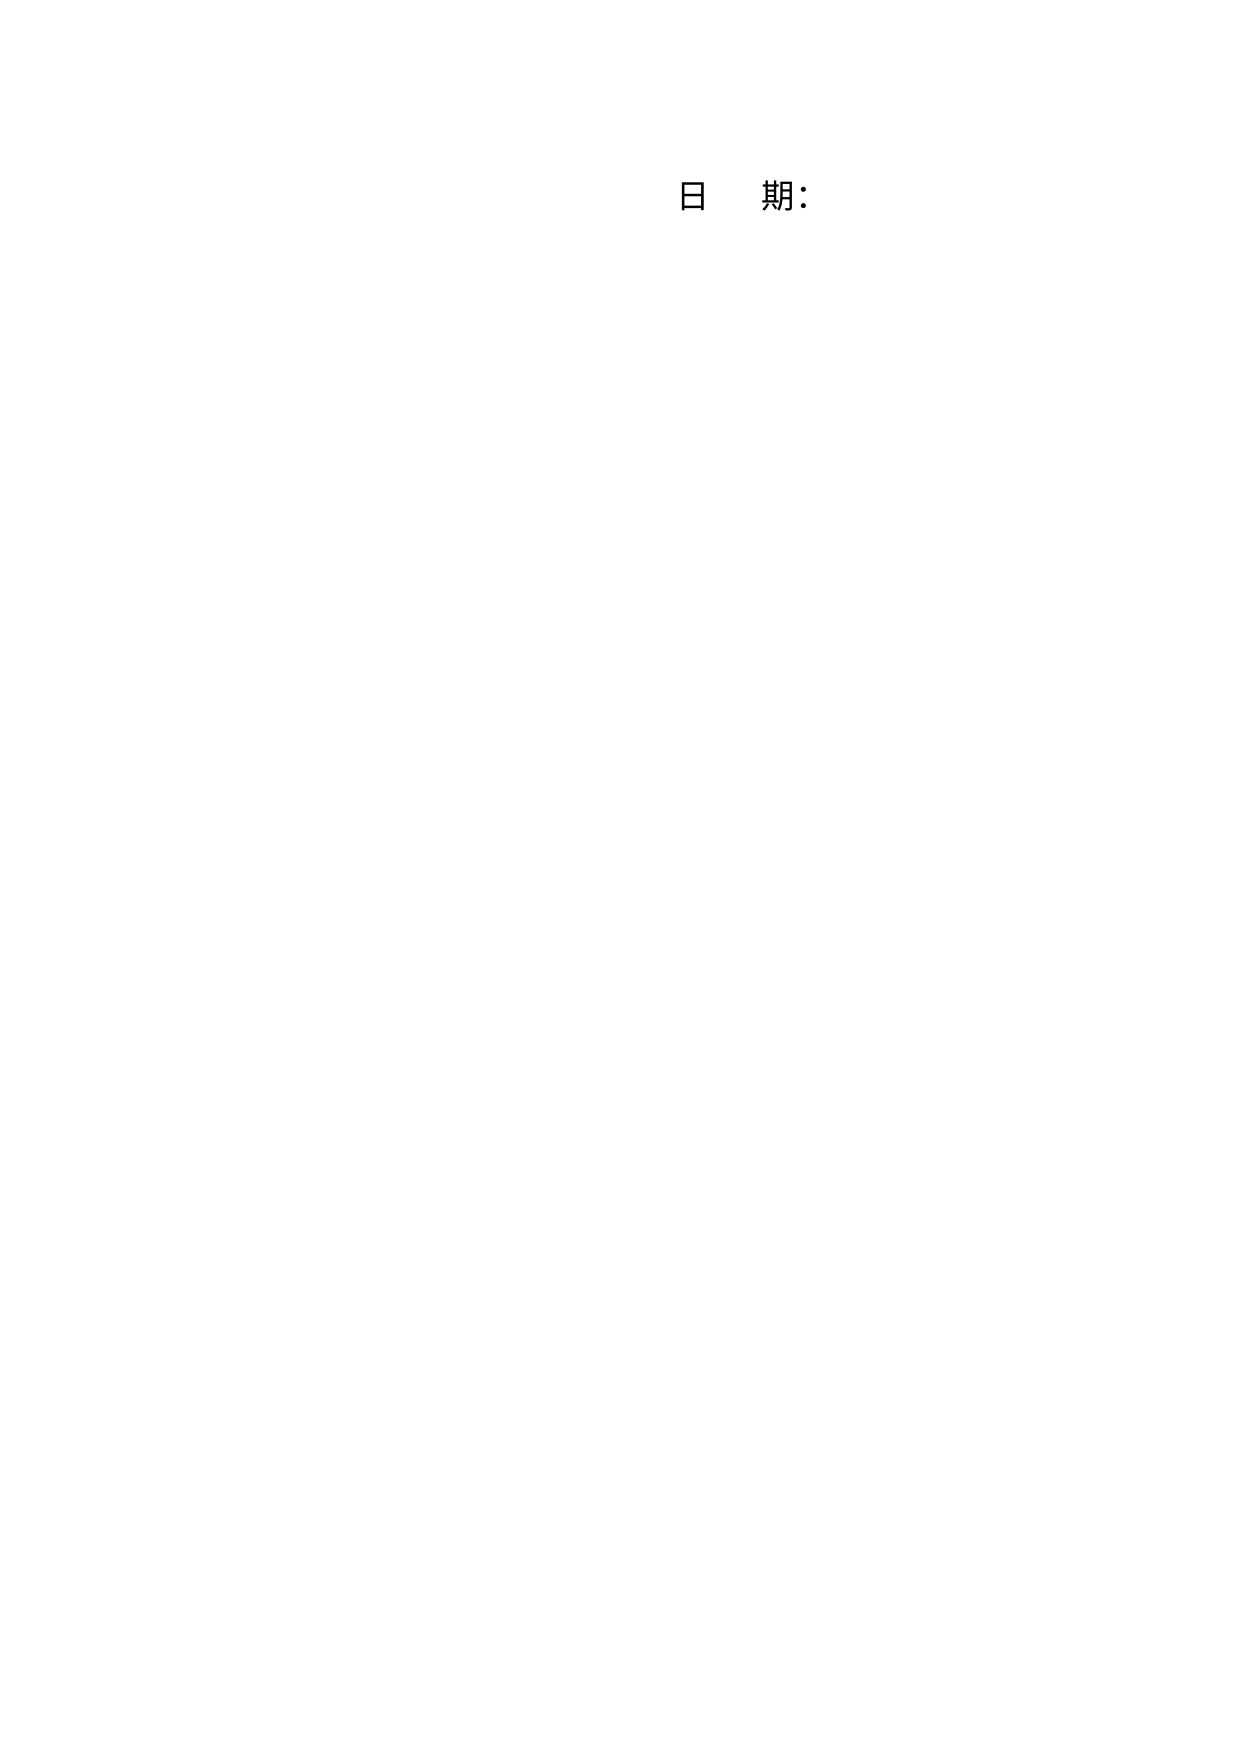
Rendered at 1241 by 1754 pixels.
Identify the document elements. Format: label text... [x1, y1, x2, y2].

text 日 期： [176, 162, 1064, 227]
